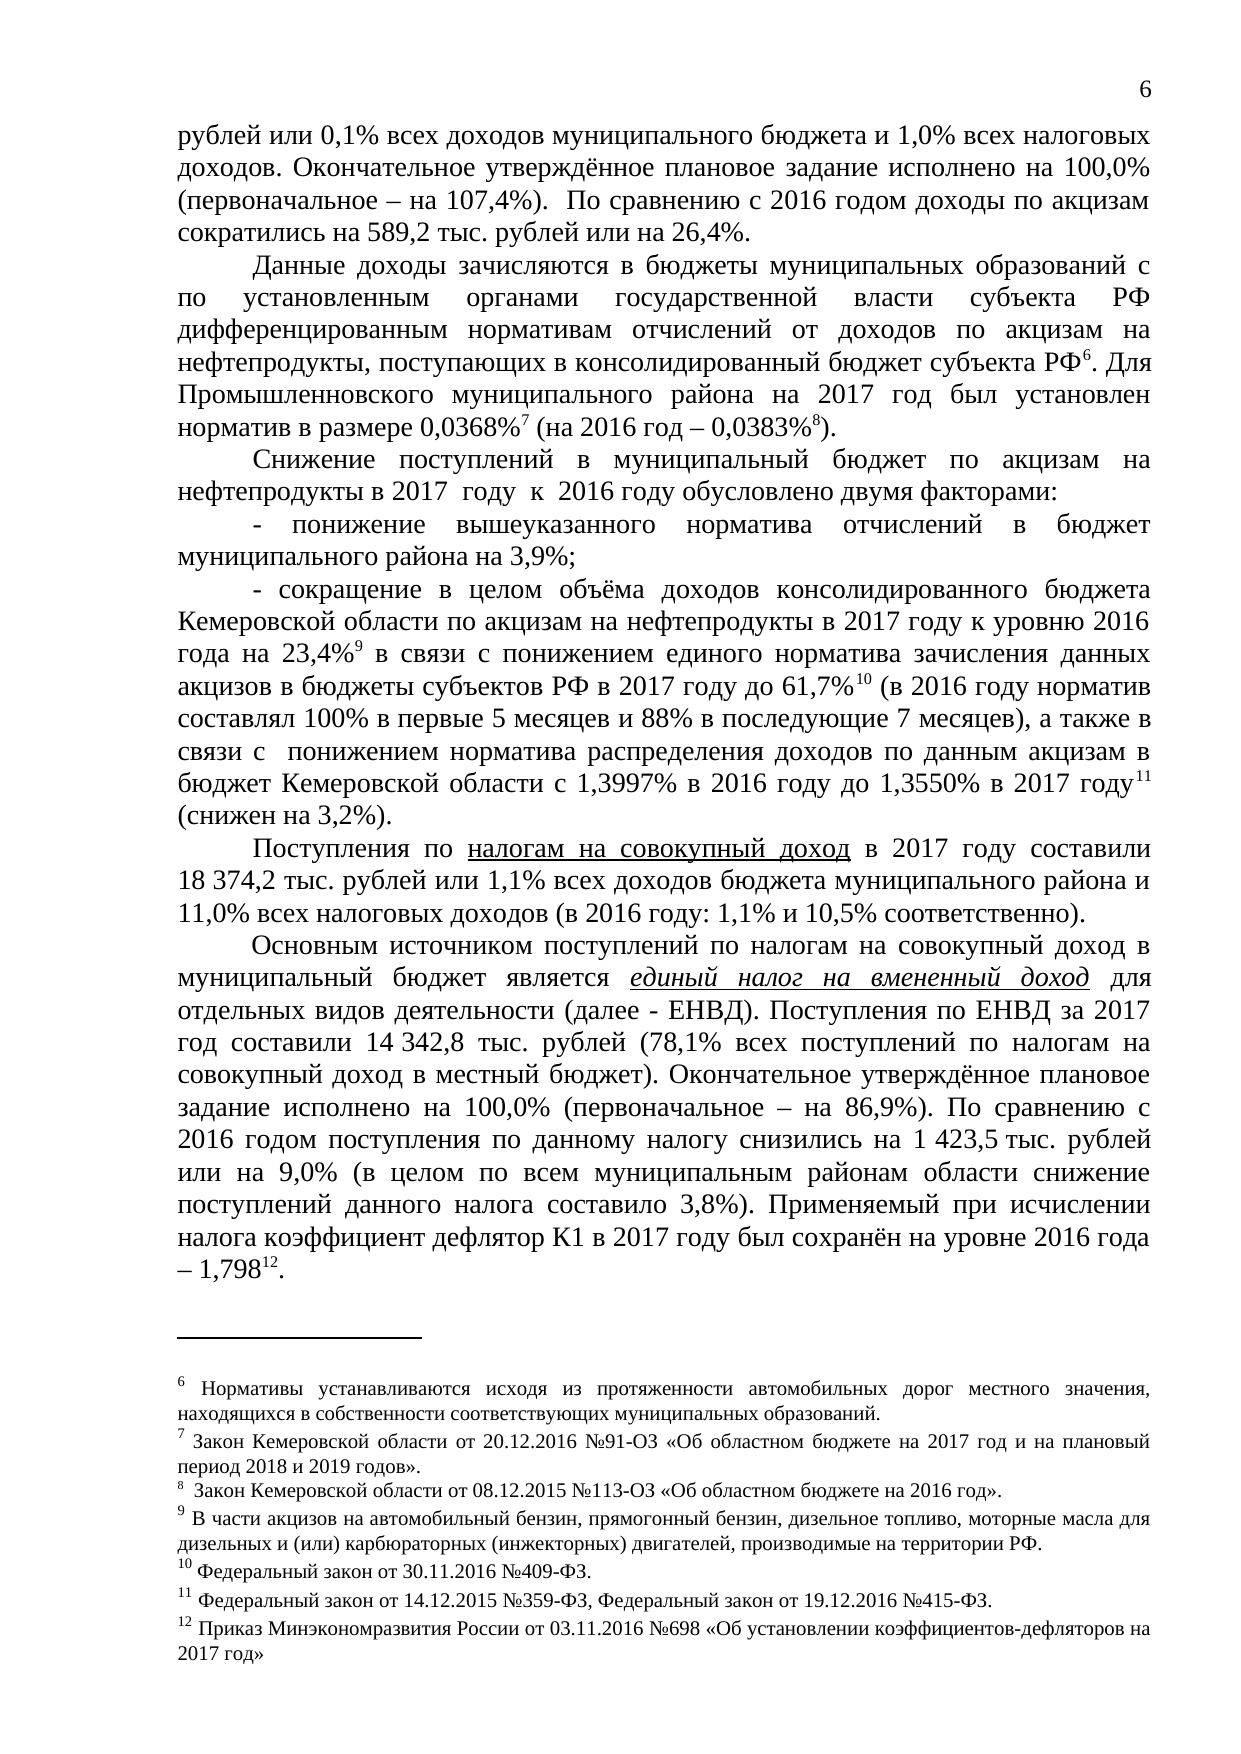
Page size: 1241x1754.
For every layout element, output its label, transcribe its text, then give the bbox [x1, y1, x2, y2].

text Поступления по налогам на совокупный доход в 2017 году составили 18 374,2 тыс. рублей или 1,1% всех доходов бюджета муниципального района и 11,0% всех налоговых доходов (в 2016 году: 1,1% и 10,5% соответственно). [177, 831, 1152, 928]
text Снижение поступлений в муниципальный бюджет по акцизам на нефтепродукты в 2017 году к 2016 году обусловлено двумя факторами: [177, 442, 1152, 507]
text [177, 118, 1152, 248]
text Данные доходы зачисляются в бюджеты муниципальных образований с по установленным органами государственной власти субъекта РФ дифференцированным нормативам отчислений от доходов по акцизам на нефтепродукты, поступающих в консолидированный бюджет субъекта РФ. Для Промышленновского муниципального района на 2017 год был установлен норматив в размере 0,0368% (на 2016 год – 0,0383%). [177, 248, 1152, 442]
text Основным источником поступлений по налогам на совокупный доход в муниципальный бюджет является единый налог на вмененный доход для отдельных видов деятельности (далее - ЕНВД). Поступления по ЕНВД за 2017 год составили 14 342,8 тыс. рублей (78,1% всех поступлений по налогам на совокупный доход в местный бюджет). Окончательное утверждённое плановое задание исполнено на 100,0% (первоначальное – на 86,9%). По сравнению с 2016 годом поступления по данному налогу снизились на 1 423,5 тыс. рублей или на 9,0% (в целом по всем муниципальным районам области снижение поступлений данного налога составило 3,8%). Применяемый при исчислении налога коэффициент дефлятор К1 в 2017 году был сохранён на уровне 2016 года – 1,798. [177, 928, 1152, 1284]
text - сокращение в целом объёма доходов консолидированного бюджета Кемеровской области по акцизам на нефтепродукты в 2017 году к уровню 2016 года на 23,4% в связи с понижением единого норматива зачисления данных акцизов в бюджеты субъектов РФ в 2017 году до 61,7% (в 2016 году норматив составлял 100% в первые 5 месяцев и 88% в последующие 7 месяцев), а также в связи с понижением норматива распределения доходов по данным акцизам в бюджет Кемеровской области с 1,3997% в 2016 году до 1,3550% в 2017 году (снижен на 3,2%). [177, 572, 1152, 831]
text - понижение вышеуказанного норматива отчислений в бюджет муниципального района на 3,9%; [177, 507, 1152, 572]
